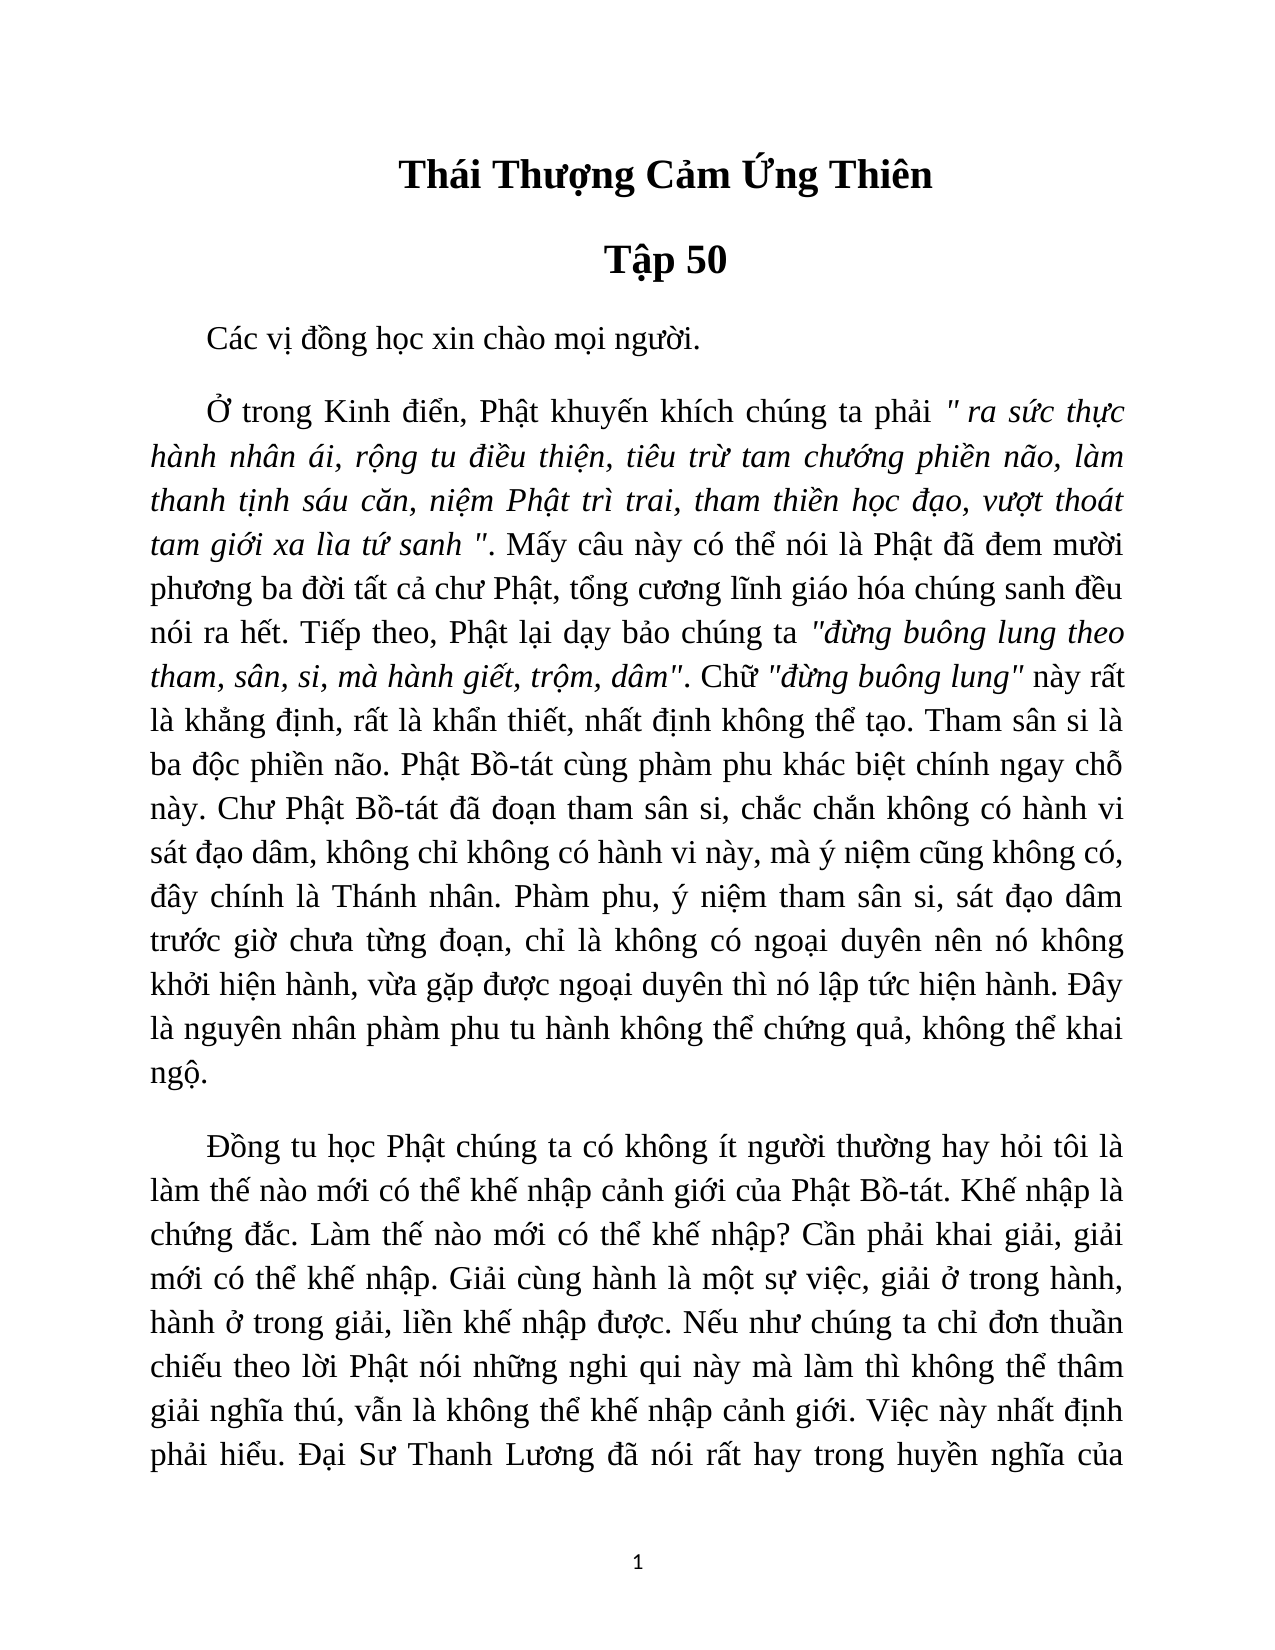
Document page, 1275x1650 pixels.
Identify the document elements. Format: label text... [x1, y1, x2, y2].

text Thái Thượng Cảm Ứng Thiên [150, 150, 1125, 198]
text Tập 50 [150, 234, 1125, 282]
text Các vị đồng học xin chào mọi người. [150, 318, 1125, 357]
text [150, 1126, 1125, 1473]
text Ở trong Kinh điển, Phật khuyến khích chúng ta phải " ra sức thực hành nhân ái, rộng tu điều thiện, tiêu trừ tam chướng phiền não, làm thanh tịnh sáu căn, niệm Phật trì trai, tham thiền học đạo, vượt thoát tam giới xa lìa tứ sanh ". Mấy câu này có thể nói là Phật đã đem mười phương ba đời tất cả chư Phật, tổng cương lĩnh giáo hóa chúng sanh đều nói ra hết. Tiếp theo, Phật lại dạy bảo chúng ta "đừng buông lung theo tham, sân, si, mà hành giết, trộm, dâm". Chữ "đừng buông lung" này rất là khẳng định, rất là khẩn thiết, nhất định không thể tạo. Tham sân si là ba độc phiền não. Phật Bồ-tát cùng phàm phu khác biệt chính ngay chỗ này. Chư Phật Bồ-tát đã đoạn tham sân si, chắc chắn không có hành vi sát đạo dâm, không chỉ không có hành vi này, mà ý niệm cũng không có, đây chính là Thánh nhân. Phàm phu, ý niệm tham sân si, sát đạo dâm trước giờ chưa từng đoạn, chỉ là không có ngoại duyên nên nó không khởi hiện hành, vừa gặp được ngoại duyên thì nó lập tức hiện hành. Đây là nguyên nhân phàm phu tu hành không thể chứng quả, không thể khai ngộ. [150, 392, 1125, 1091]
